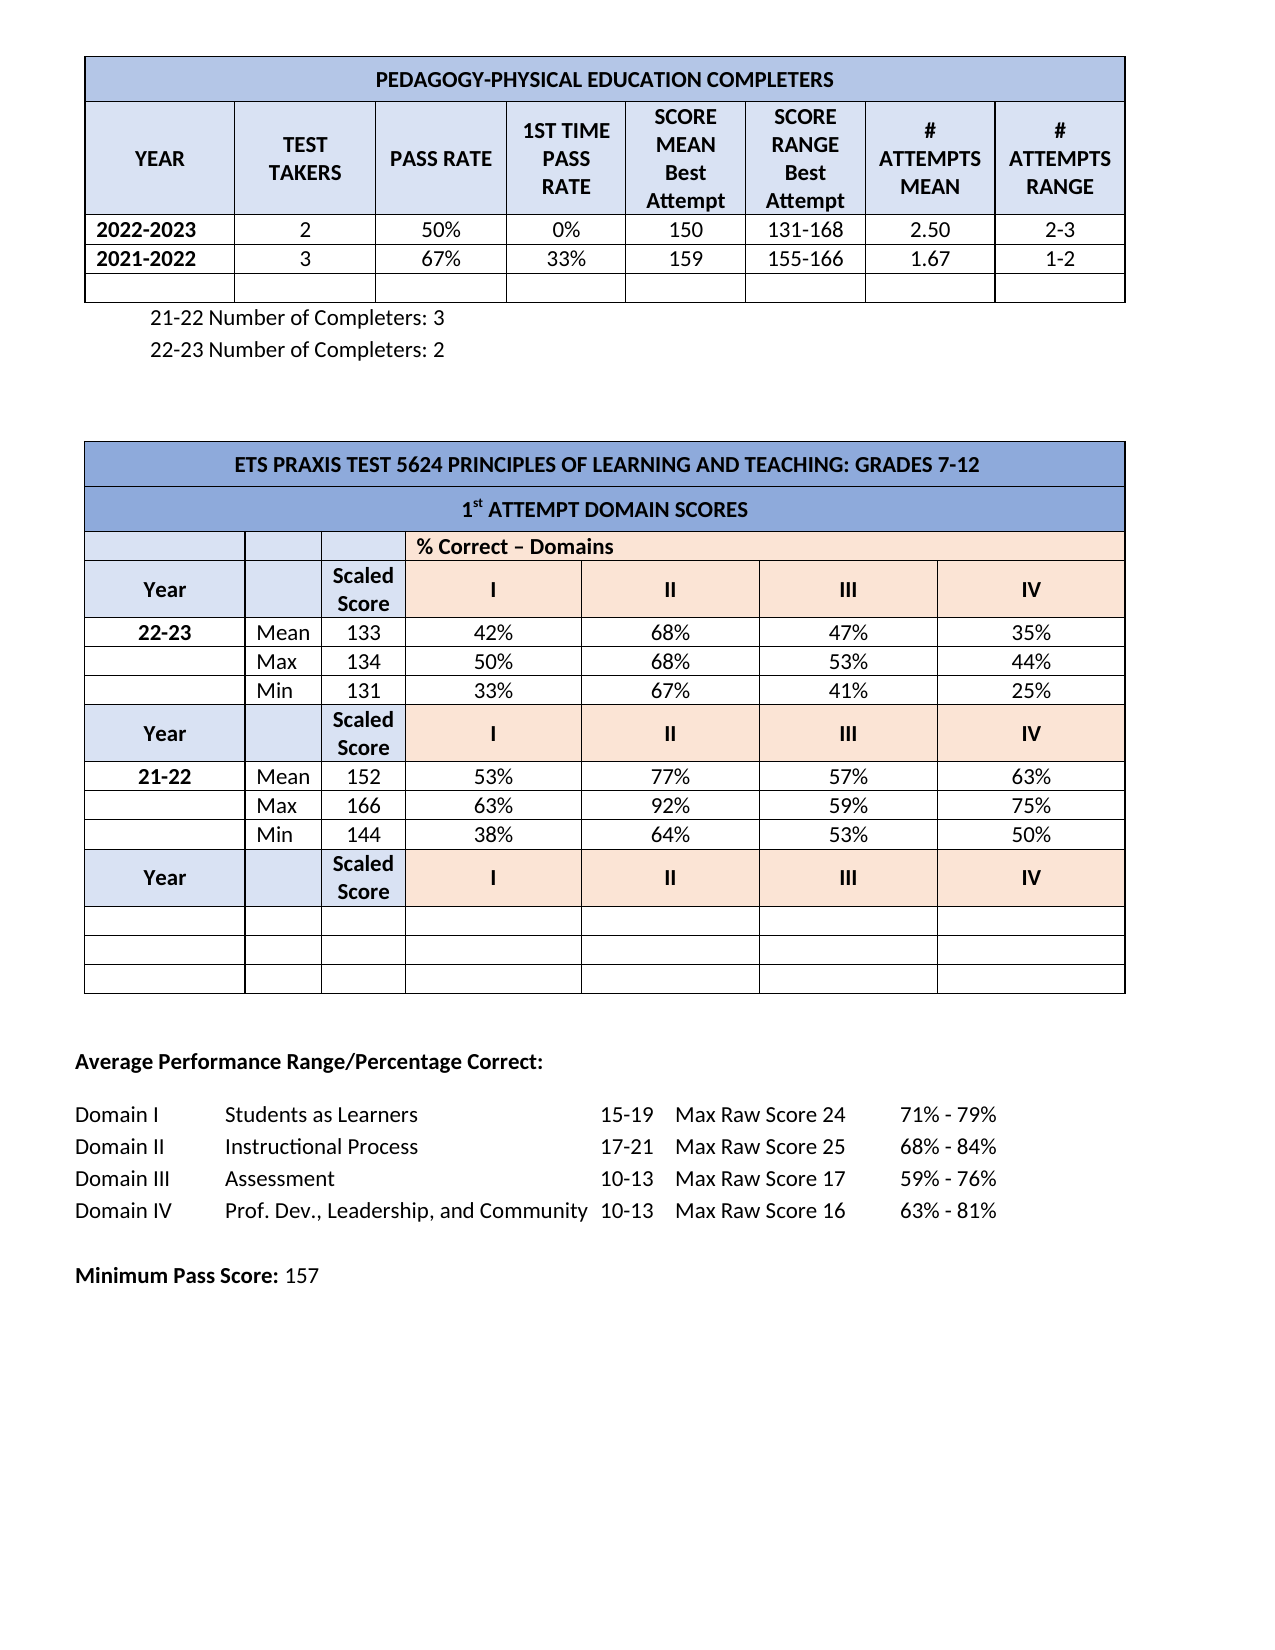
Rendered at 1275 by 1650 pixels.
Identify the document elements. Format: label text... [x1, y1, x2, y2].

table_cell 57% [760, 762, 937, 790]
table_cell [86, 274, 234, 302]
table_cell [246, 561, 321, 617]
table_cell 53% [760, 820, 937, 848]
table_cell [507, 274, 625, 302]
table_cell I [406, 561, 581, 617]
table_cell 133 [322, 618, 405, 646]
table_cell [760, 936, 937, 964]
table_cell 134 [322, 647, 405, 675]
table_cell [235, 274, 375, 302]
table_cell # ATTEMPTS RANGE [996, 102, 1124, 214]
table_cell Mean [246, 618, 321, 646]
table_cell [582, 907, 759, 934]
table_cell 68% [582, 618, 759, 646]
table_cell [246, 705, 321, 761]
table_cell 33% [507, 245, 625, 272]
table_cell 92% [582, 791, 759, 819]
table_cell 131-168 [746, 215, 865, 243]
table_cell Min [246, 676, 321, 704]
table_cell [85, 791, 244, 819]
table_cell Scaled Score [322, 705, 405, 761]
table_cell [85, 647, 244, 675]
table_cell [246, 532, 321, 560]
table_cell 22-23 [85, 618, 244, 646]
table_cell 2022-2023 [86, 215, 234, 243]
table_cell [760, 965, 937, 993]
table_cell [406, 907, 581, 934]
table_cell [246, 850, 321, 906]
table_cell 0% [507, 215, 625, 243]
table_cell 63% [938, 762, 1124, 790]
table_cell 35% [938, 618, 1124, 646]
table_cell [85, 965, 244, 993]
table_cell Scaled Score [322, 561, 405, 617]
table_cell 59% [760, 791, 937, 819]
table_cell TEST TAKERS [235, 102, 375, 214]
table_cell 2-3 [996, 215, 1124, 243]
table_cell 1-2 [996, 245, 1124, 272]
table_cell 50% [406, 647, 581, 675]
table_cell 159 [626, 245, 745, 272]
table_cell Mean [246, 762, 321, 790]
table_cell 53% [760, 647, 937, 675]
table_cell I [406, 850, 581, 906]
text 21-22 Number of Completers: 3 22-23 Number of Completers: 2 [150, 303, 1125, 363]
text Domain I Students as Learners 15-19 Max Raw Score 24 71% - 79% Domain II Instructional Process 17-21 Max Raw Score 25 68% - 84% Domain III Assessment 10-13 Max Raw Score 17 59% - 76% Domain IV Prof. Dev., Leadership, and Community 10-13 Max Raw Score 16 63% - 81% Minimum Pass Score: 157 [75, 1100, 1125, 1289]
table_cell [582, 936, 759, 964]
table_cell [85, 676, 244, 704]
table_cell IV [938, 705, 1124, 761]
table_cell [626, 274, 745, 302]
table_cell 50% [938, 820, 1124, 848]
table_cell YEAR [86, 102, 234, 214]
table_cell 41% [760, 676, 937, 704]
table_cell [406, 965, 581, 993]
table_cell SCORE MEAN Best Attempt [626, 102, 745, 214]
table_cell [85, 936, 244, 964]
table_cell 1st ATTEMPT DOMAIN SCORES [85, 487, 1124, 531]
table_cell [746, 274, 865, 302]
table_cell Min [246, 820, 321, 848]
table_cell Scaled Score [322, 850, 405, 906]
table_cell [866, 274, 994, 302]
table_cell [406, 936, 581, 964]
table_cell 44% [938, 647, 1124, 675]
table_cell 150 [626, 215, 745, 243]
table_cell 42% [406, 618, 581, 646]
table_cell [246, 965, 321, 993]
table_cell [322, 532, 405, 560]
table_cell 63% [406, 791, 581, 819]
table_cell 64% [582, 820, 759, 848]
table_cell 67% [376, 245, 506, 272]
table_cell 1ST TIME PASS RATE [507, 102, 625, 214]
table_cell 67% [582, 676, 759, 704]
table_cell [322, 936, 405, 964]
table_cell III [760, 705, 937, 761]
table_cell [760, 907, 937, 934]
table_cell I [406, 705, 581, 761]
table_cell Max [246, 647, 321, 675]
table_cell III [760, 561, 937, 617]
table_cell [85, 820, 244, 848]
table_cell # ATTEMPTS MEAN [866, 102, 994, 214]
table_cell Year [85, 705, 244, 761]
table_cell [246, 936, 321, 964]
table_cell 2.50 [866, 215, 994, 243]
table_cell [376, 274, 506, 302]
table_cell [938, 965, 1124, 993]
table_cell 33% [406, 676, 581, 704]
table_cell 152 [322, 762, 405, 790]
table_cell 77% [582, 762, 759, 790]
table_cell Year [85, 561, 244, 617]
table_cell II [582, 561, 759, 617]
table_cell II [582, 850, 759, 906]
table_cell IV [938, 850, 1124, 906]
table_cell % Correct – Domains [406, 532, 1124, 560]
table_cell Year [85, 850, 244, 906]
table_header ETS PRAXIS TEST 5624 PRinciples of learning and teaching: grades 7-12 [85, 442, 1124, 486]
table_cell [938, 936, 1124, 964]
table_cell 131 [322, 676, 405, 704]
table_cell 3 [235, 245, 375, 272]
table_cell [322, 907, 405, 934]
table_cell 53% [406, 762, 581, 790]
text Average Performance Range/Percentage Correct: [75, 1047, 1125, 1075]
table_cell 75% [938, 791, 1124, 819]
table_cell PASS RATE [376, 102, 506, 214]
table_cell 25% [938, 676, 1124, 704]
table_cell IV [938, 561, 1124, 617]
table_header pedagogy-pHYSICAL EDUCATION completers [86, 57, 1124, 101]
table_cell [246, 907, 321, 934]
table_cell 68% [582, 647, 759, 675]
table_cell 2021-2022 [86, 245, 234, 272]
table_cell SCORE RANGE Best Attempt [746, 102, 865, 214]
table_cell [322, 965, 405, 993]
table_cell 2 [235, 215, 375, 243]
table_cell [85, 907, 244, 934]
table_cell [582, 965, 759, 993]
table_cell 166 [322, 791, 405, 819]
table_cell 155-166 [746, 245, 865, 272]
table_cell 21-22 [85, 762, 244, 790]
table_cell [996, 274, 1124, 302]
table_cell 144 [322, 820, 405, 848]
table_cell 50% [376, 215, 506, 243]
table_cell III [760, 850, 937, 906]
table_cell II [582, 705, 759, 761]
table_cell [85, 532, 244, 560]
table_cell Max [246, 791, 321, 819]
table_cell 38% [406, 820, 581, 848]
table_cell 47% [760, 618, 937, 646]
table_cell [938, 907, 1124, 934]
table_cell 1.67 [866, 245, 994, 272]
